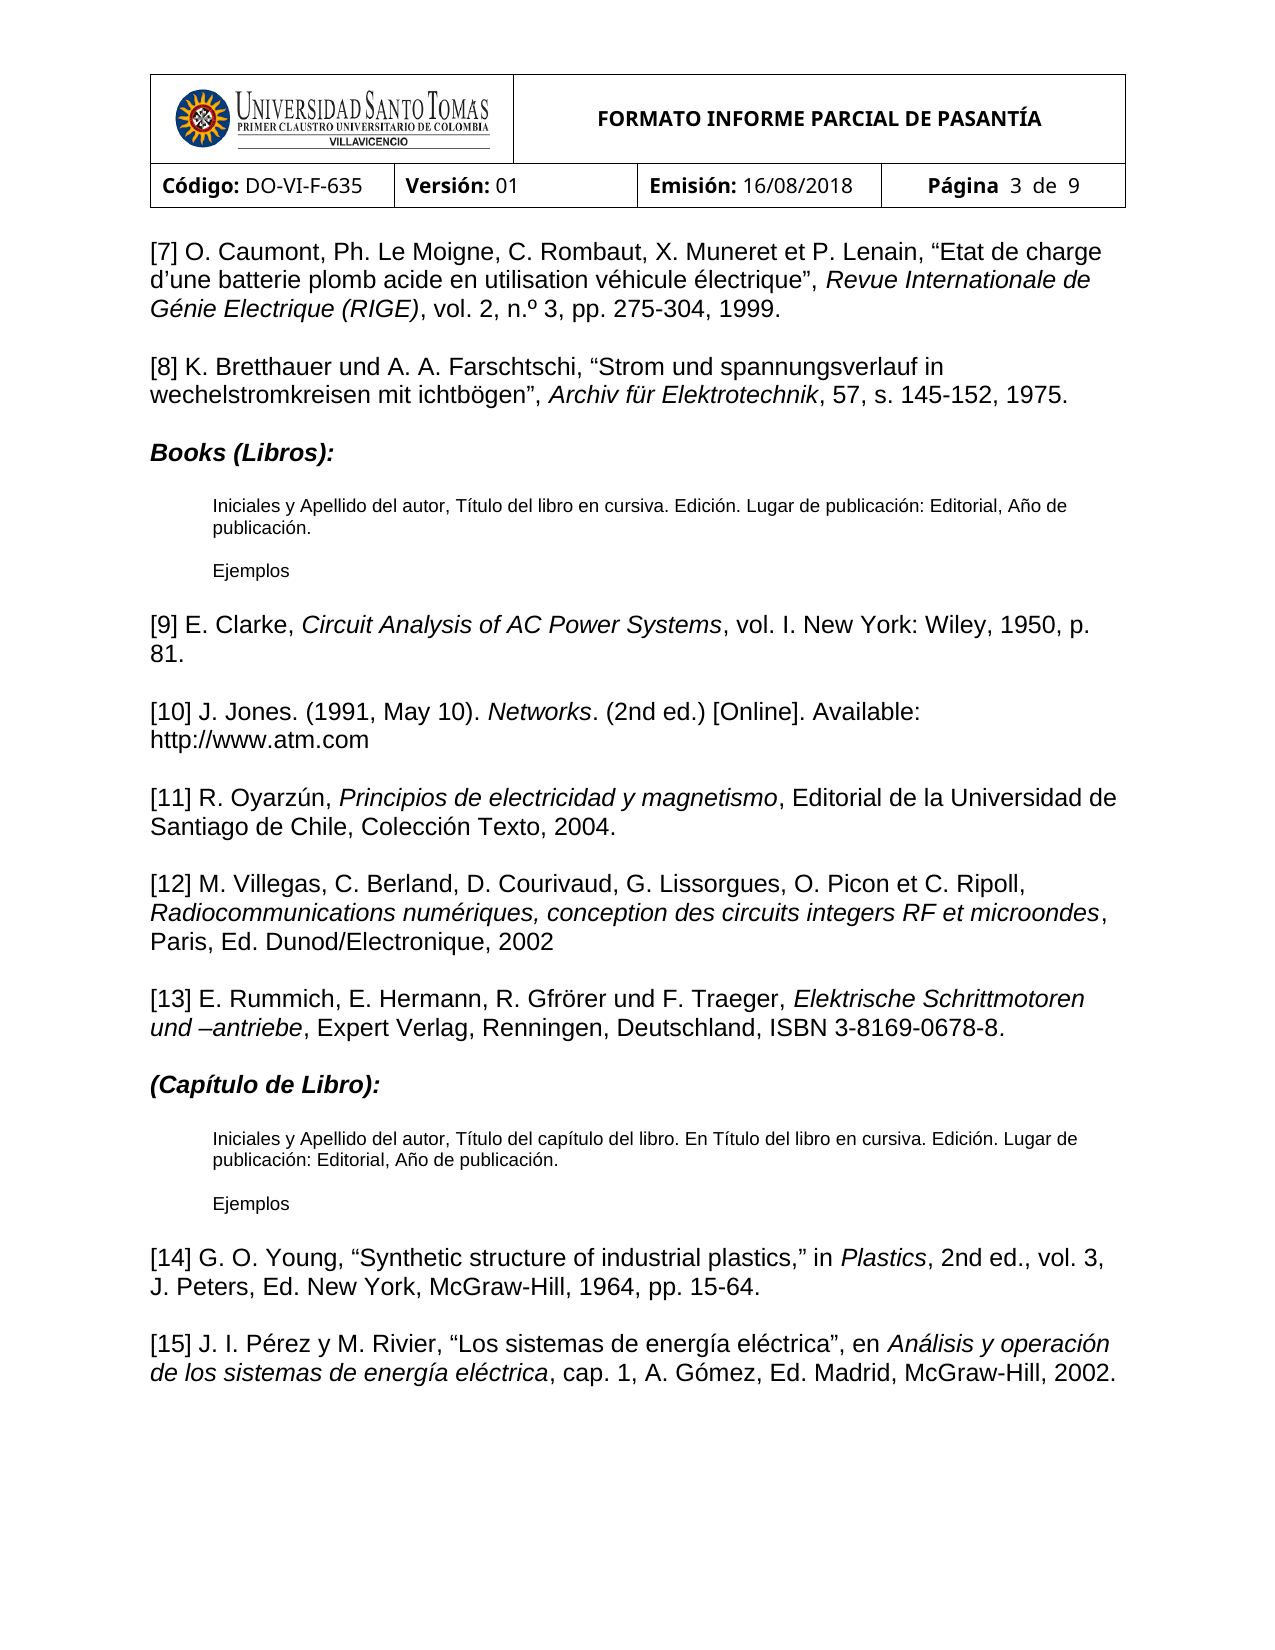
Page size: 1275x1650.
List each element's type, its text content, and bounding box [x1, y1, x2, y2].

text Ejemplos [212, 560, 1125, 581]
text [8] K. Bretthauer und A. A. Farschtschi, “Strom und spannungsverlauf in wechelstromkreisen mit ichtbögen”, Archiv für Elektrotechnik, 57, s. 145-152, 1975. [150, 351, 1125, 409]
text (Capítulo de Libro): [150, 1070, 1125, 1099]
picture [174, 88, 490, 149]
text [7] O. Caumont, Ph. Le Moigne, C. Rombaut, X. Muneret et P. Lenain, “Etat de charge d’une batterie plomb acide en utilisation véhicule électrique”, Revue Internationale de Génie Electrique (RIGE), vol. 2, n.º 3, pp. 275-304, 1999. [150, 236, 1125, 323]
text [9] E. Clarke, Circuit Analysis of AC Power Systems, vol. I. New York: Wiley, 1950, p. 81. [150, 610, 1125, 668]
text [12] M. Villegas, C. Berland, D. Courivaud, G. Lissorgues, O. Picon et C. Ripoll, Radiocommunications numériques, conception des circuits integers RF et microondes, Paris, Ed. Dunod/Electronique, 2002 [150, 869, 1125, 955]
text Books (Libros): [150, 438, 1125, 466]
text Iniciales y Apellido del autor, Título del libro en cursiva. Edición. Lugar de publicación: Editorial, Año de publicación. [212, 495, 1125, 538]
text [14] G. O. Young, “Synthetic structure of industrial plastics,” in Plastics, 2nd ed., vol. 3, J. Peters, Ed. New York, McGraw-Hill, 1964, pp. 15-64. [150, 1243, 1125, 1300]
text Iniciales y Apellido del autor, Título del capítulo del libro. En Título del libro en cursiva. Edición. Lugar de publicación: Editorial, Año de publicación. [212, 1128, 1125, 1171]
text [11] R. Oyarzún, Principios de electricidad y magnetismo, Editorial de la Universidad de Santiago de Chile, Colección Texto, 2004. [150, 783, 1125, 840]
text Ejemplos [212, 1192, 1125, 1214]
text [10] J. Jones. (1991, May 10). Networks. (2nd ed.) [Online]. Available: http://www.atm.com [150, 696, 1125, 754]
text [15] J. I. Pérez y M. Rivier, “Los sistemas de energía eléctrica”, en Análisis y operación de los sistemas de energía eléctrica, cap. 1, A. Gómez, Ed. Madrid, McGraw-Hill, 2002. [150, 1329, 1125, 1386]
text [13] E. Rummich, E. Hermann, R. Gfrörer und F. Traeger, Elektrische Schrittmotoren und –antriebe, Expert Verlag, Renningen, Deutschland, ISBN 3-8169-0678-8. [150, 984, 1125, 1041]
